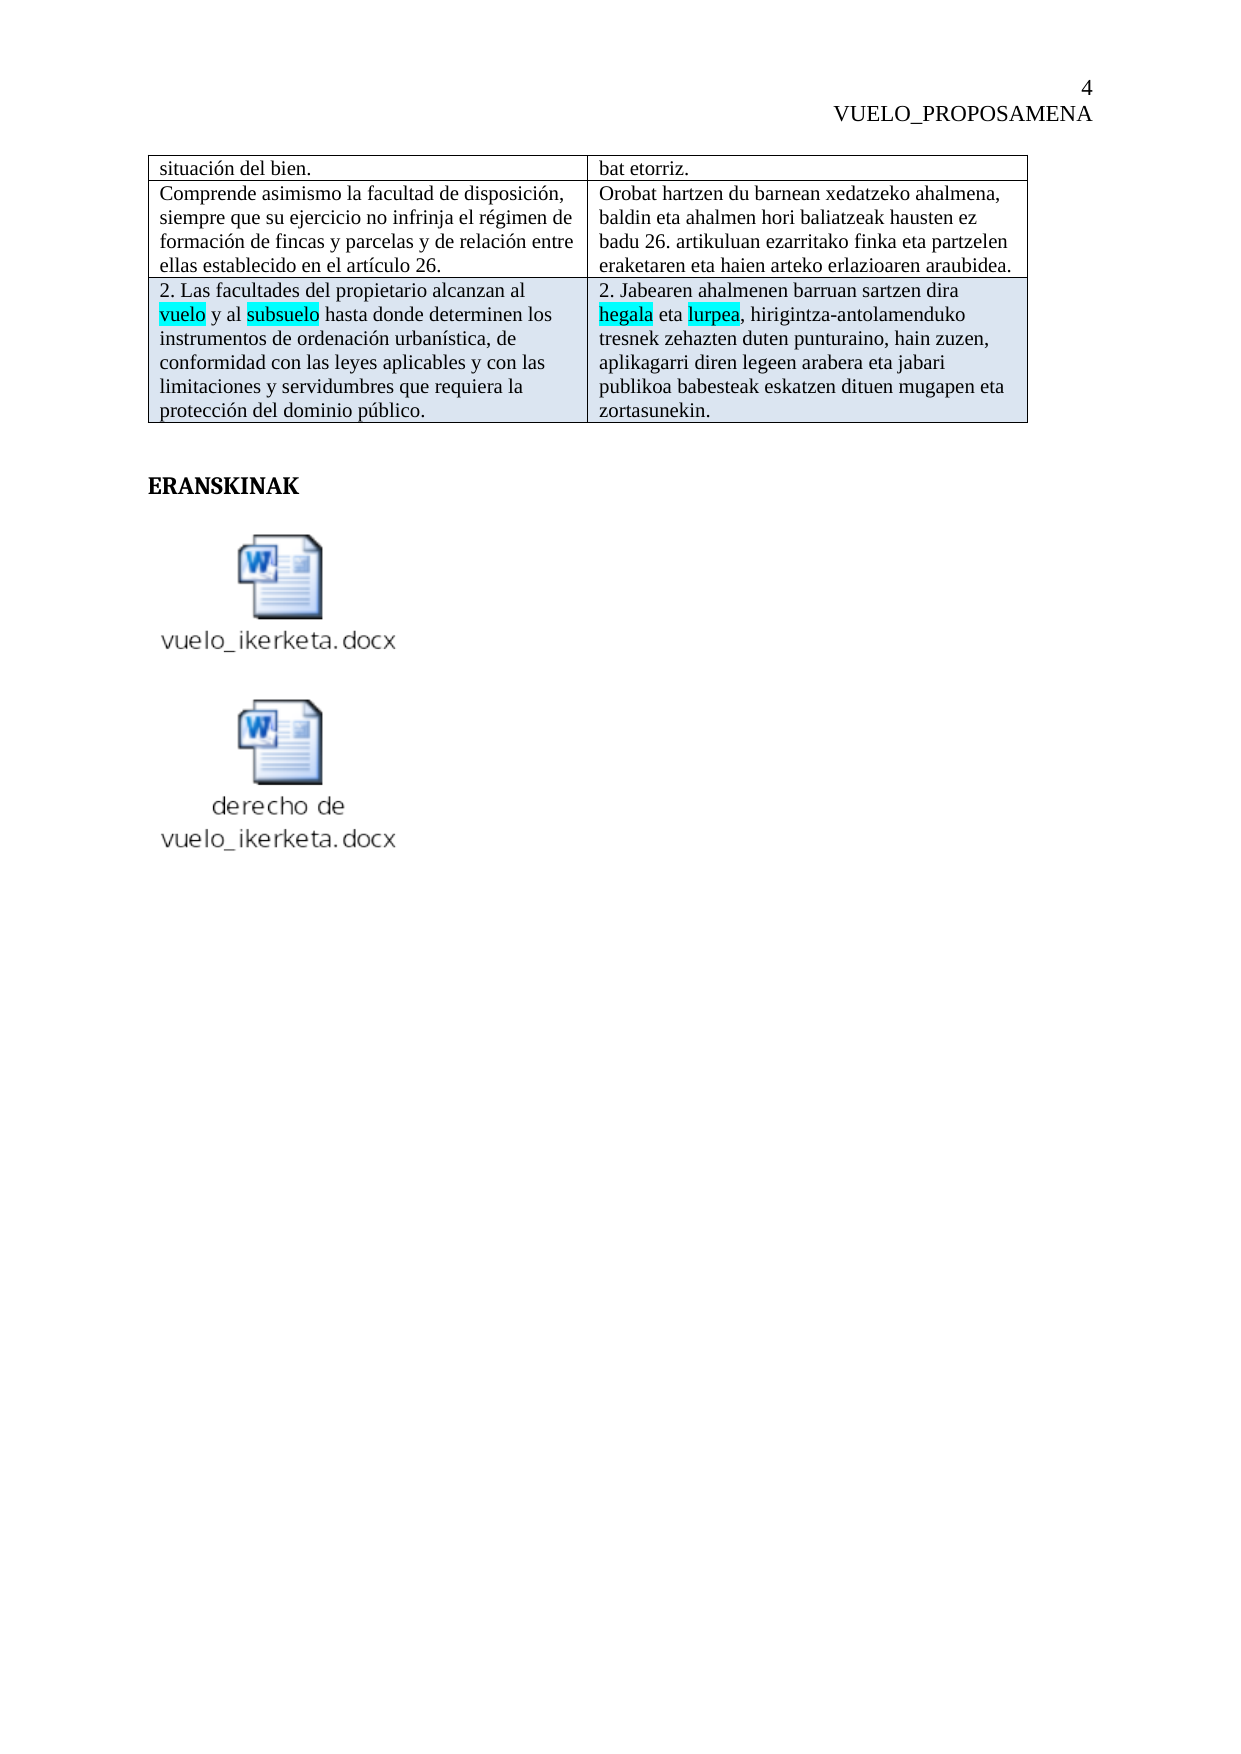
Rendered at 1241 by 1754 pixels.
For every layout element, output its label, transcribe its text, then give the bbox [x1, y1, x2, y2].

table_cell Orobat hartzen du barnean xedatzeko ahalmena, baldin eta ahalmen hori baliatzeak hausten ez badu 26. artikuluan ezarritako finka eta partzelen eraketaren eta haien arteko erlazioaren araubidea. [588, 181, 1027, 277]
table_cell Comprende asimismo la facultad de disposición, siempre que su ejercicio no infrinja el régimen de formación de fincas y parcelas y de relación entre ellas establecido en el artículo 26. [149, 181, 587, 277]
subtitle ERANSKINAK [148, 472, 1093, 501]
table_cell 2. Las facultades del propietario alcanzan al vuelo y al subsuelo hasta donde determinen los instrumentos de ordenación urbanística, de conformidad con las leyes aplicables y con las limitaciones y servidumbres que requiera la protección del dominio público. [149, 278, 587, 422]
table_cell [149, 156, 587, 179]
table_cell 2. Jabearen ahalmenen barruan sartzen dira hegala eta lurpea, hirigintza-antolamenduko tresnek zehazten duten punturaino, hain zuzen, aplikagarri diren legeen arabera eta jabari publikoa babesteak eskatzen dituen mugapen eta zortasunekin. [588, 278, 1027, 422]
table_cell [588, 156, 1027, 179]
